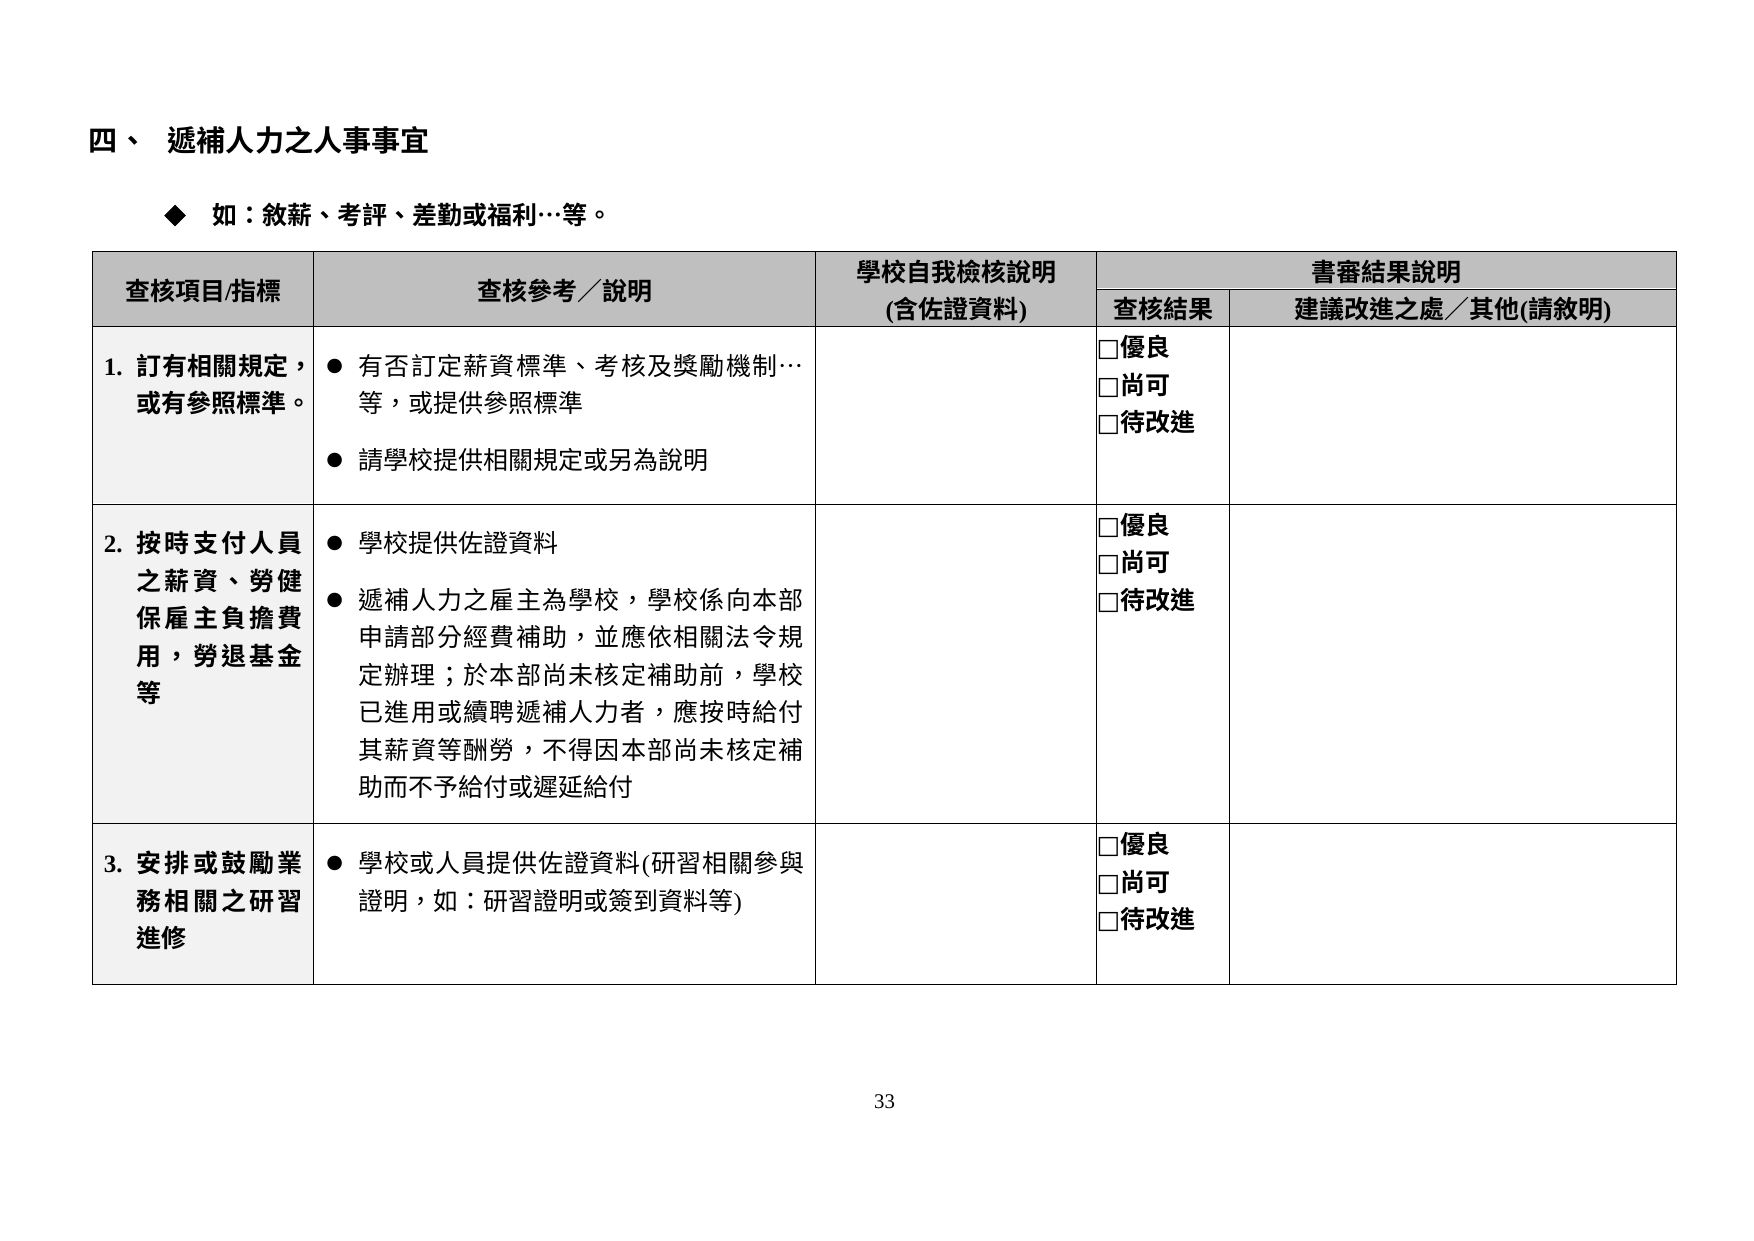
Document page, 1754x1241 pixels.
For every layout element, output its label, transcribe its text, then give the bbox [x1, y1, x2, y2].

table_cell 按時支付人員之薪資、勞健保雇主負擔費用，勞退基金等 [93, 505, 313, 823]
list 遞補人力之人事事宜 [89, 101, 1680, 176]
table_cell □優良 □尚可 □待改進 [1097, 505, 1229, 823]
table_cell [1230, 824, 1676, 984]
table_cell [816, 824, 1096, 984]
table_cell 查核結果 [1097, 290, 1229, 326]
table_cell 學校或人員提供佐證資料(研習相關參與證明，如：研習證明或簽到資料等) [314, 824, 815, 984]
table_cell [1230, 327, 1676, 503]
table_cell 訂有相關規定，或有參照標準。 [93, 327, 313, 503]
table_cell [1230, 505, 1676, 823]
table_cell □優良 □尚可 □待改進 [1097, 327, 1229, 503]
table_header 查核項目/指標 [93, 252, 313, 326]
table_cell 學校提供佐證資料 遞補人力之雇主為學校，學校係向本部申請部分經費補助，並應依相關法令規定辦理；於本部尚未核定補助前，學校已進用或續聘遞補人力者，應按時給付其薪資等酬勞，不得因本部尚未核定補助而不予給付或遲延給付 [314, 505, 815, 823]
table_header 查核參考／說明 [314, 252, 815, 326]
table_header 書審結果說明 [1097, 252, 1676, 288]
table_cell 有否訂定薪資標準、考核及獎勵機制…等，或提供參照標準 請學校提供相關規定或另為說明 [314, 327, 815, 503]
table_header 學校自我檢核說明 (含佐證資料) [816, 252, 1096, 326]
list 如：敘薪、考評、差勤或福利…等。 [162, 195, 1680, 232]
table_cell [816, 327, 1096, 503]
table_cell 建議改進之處／其他(請敘明) [1230, 290, 1676, 326]
table_cell 安排或鼓勵業務相關之研習進修 [93, 824, 313, 984]
table_cell □優良 □尚可 □待改進 [1097, 824, 1229, 984]
table_cell [816, 505, 1096, 823]
